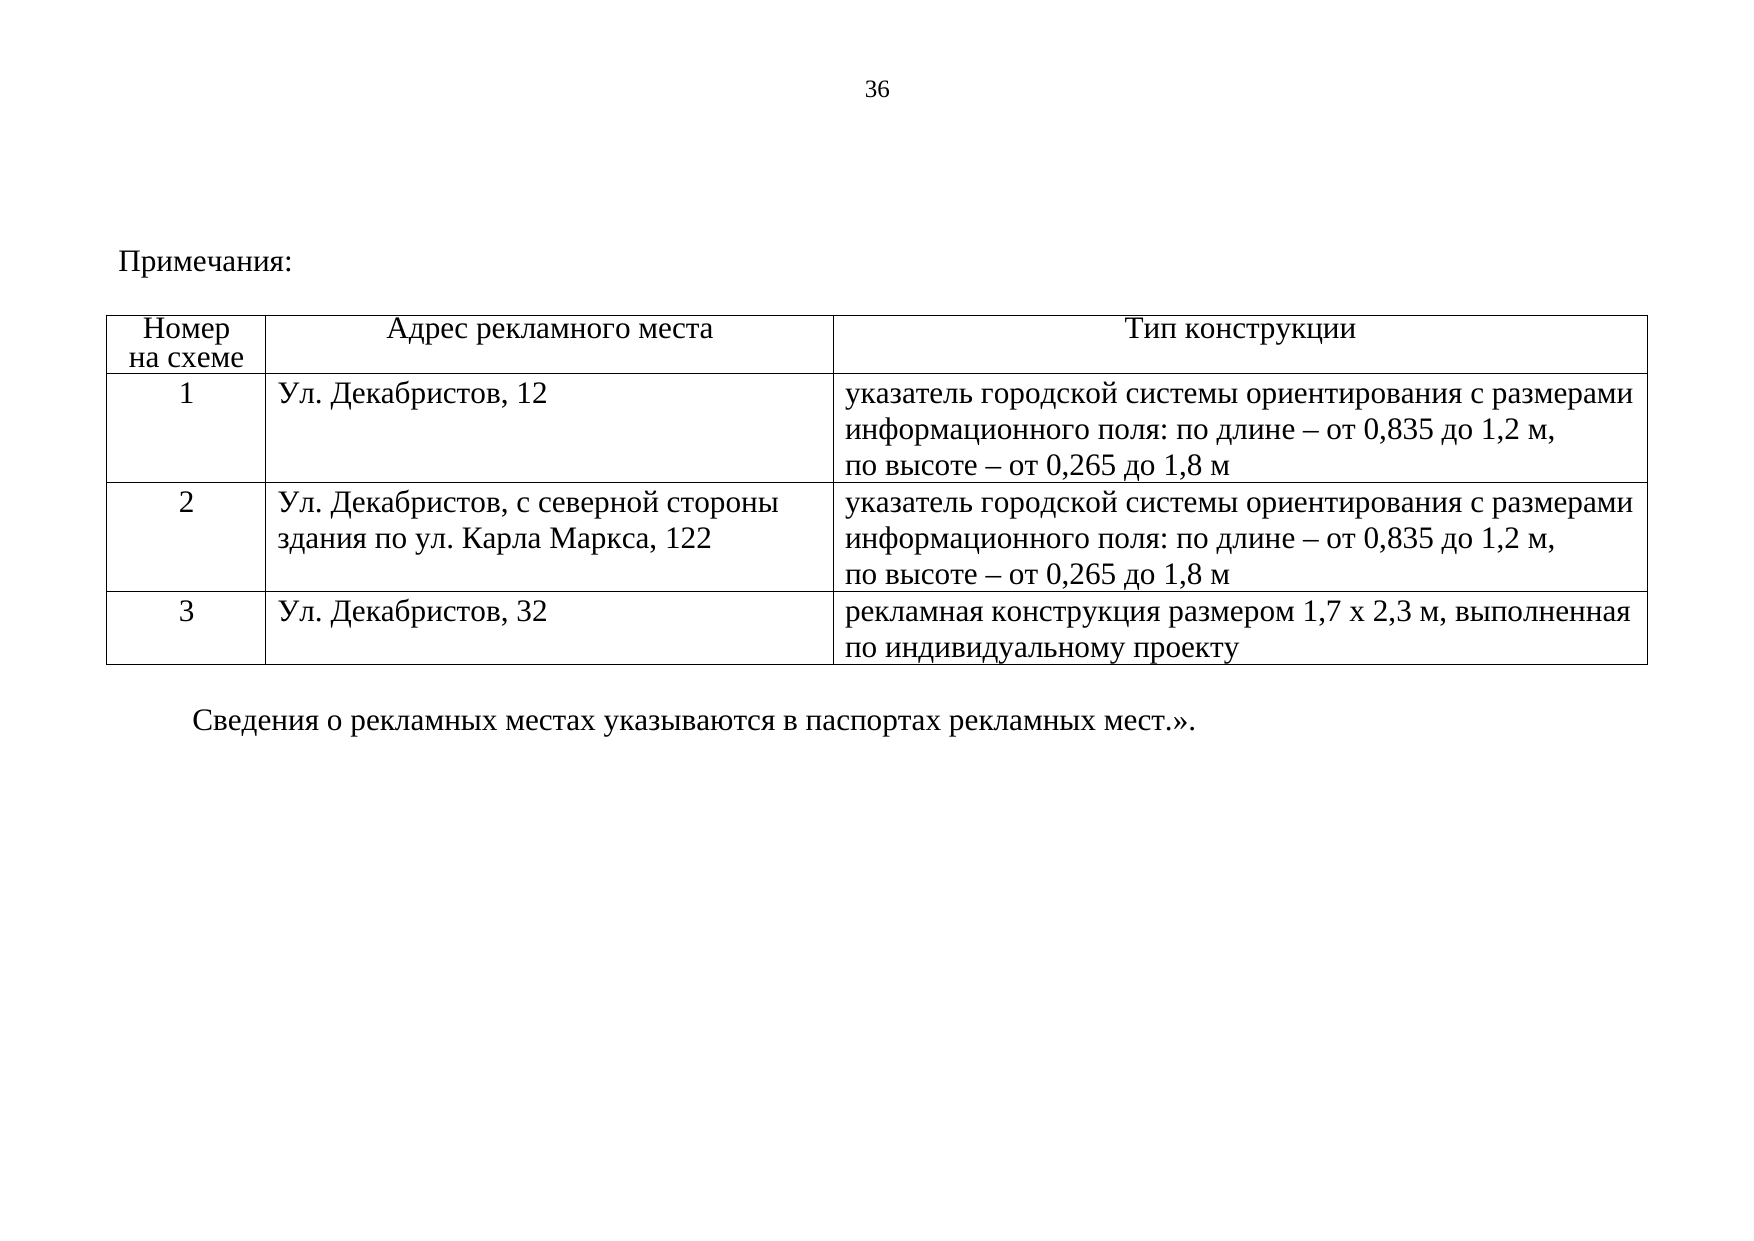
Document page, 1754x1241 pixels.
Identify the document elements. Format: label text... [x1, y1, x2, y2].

table_header Номер на схеме [107, 316, 265, 373]
table_cell указатель городской системы ориентирования с размерами информационного поля: по длине – от 0,835 до 1,2 м, по высоте – от 0,265 до 1,8 м [834, 374, 1647, 482]
table_cell Ул. Декабристов, 12 [266, 374, 833, 482]
table_cell Ул. Декабристов, с северной стороны здания по ул. Карла Маркса, 122 [266, 483, 833, 591]
table_cell рекламная конструкция размером 1,7 х 2,3 м, выполненная по индивидуальному проекту [834, 592, 1647, 664]
text Примечания: [118, 243, 1636, 279]
table_cell указатель городской системы ориентирования с размерами информационного поля: по длине – от 0,835 до 1,2 м, по высоте – от 0,265 до 1,8 м [834, 483, 1647, 591]
table_header Тип конструкции [834, 316, 1647, 373]
table_cell Ул. Декабристов, 32 [266, 592, 833, 664]
table_header Адрес рекламного места [266, 316, 833, 373]
text Сведения о рекламных местах указываются в паспортах рекламных мест.». [118, 701, 1636, 737]
table_cell 3 [107, 592, 265, 664]
table_cell 2 [107, 483, 265, 591]
table_cell 1 [107, 374, 265, 482]
